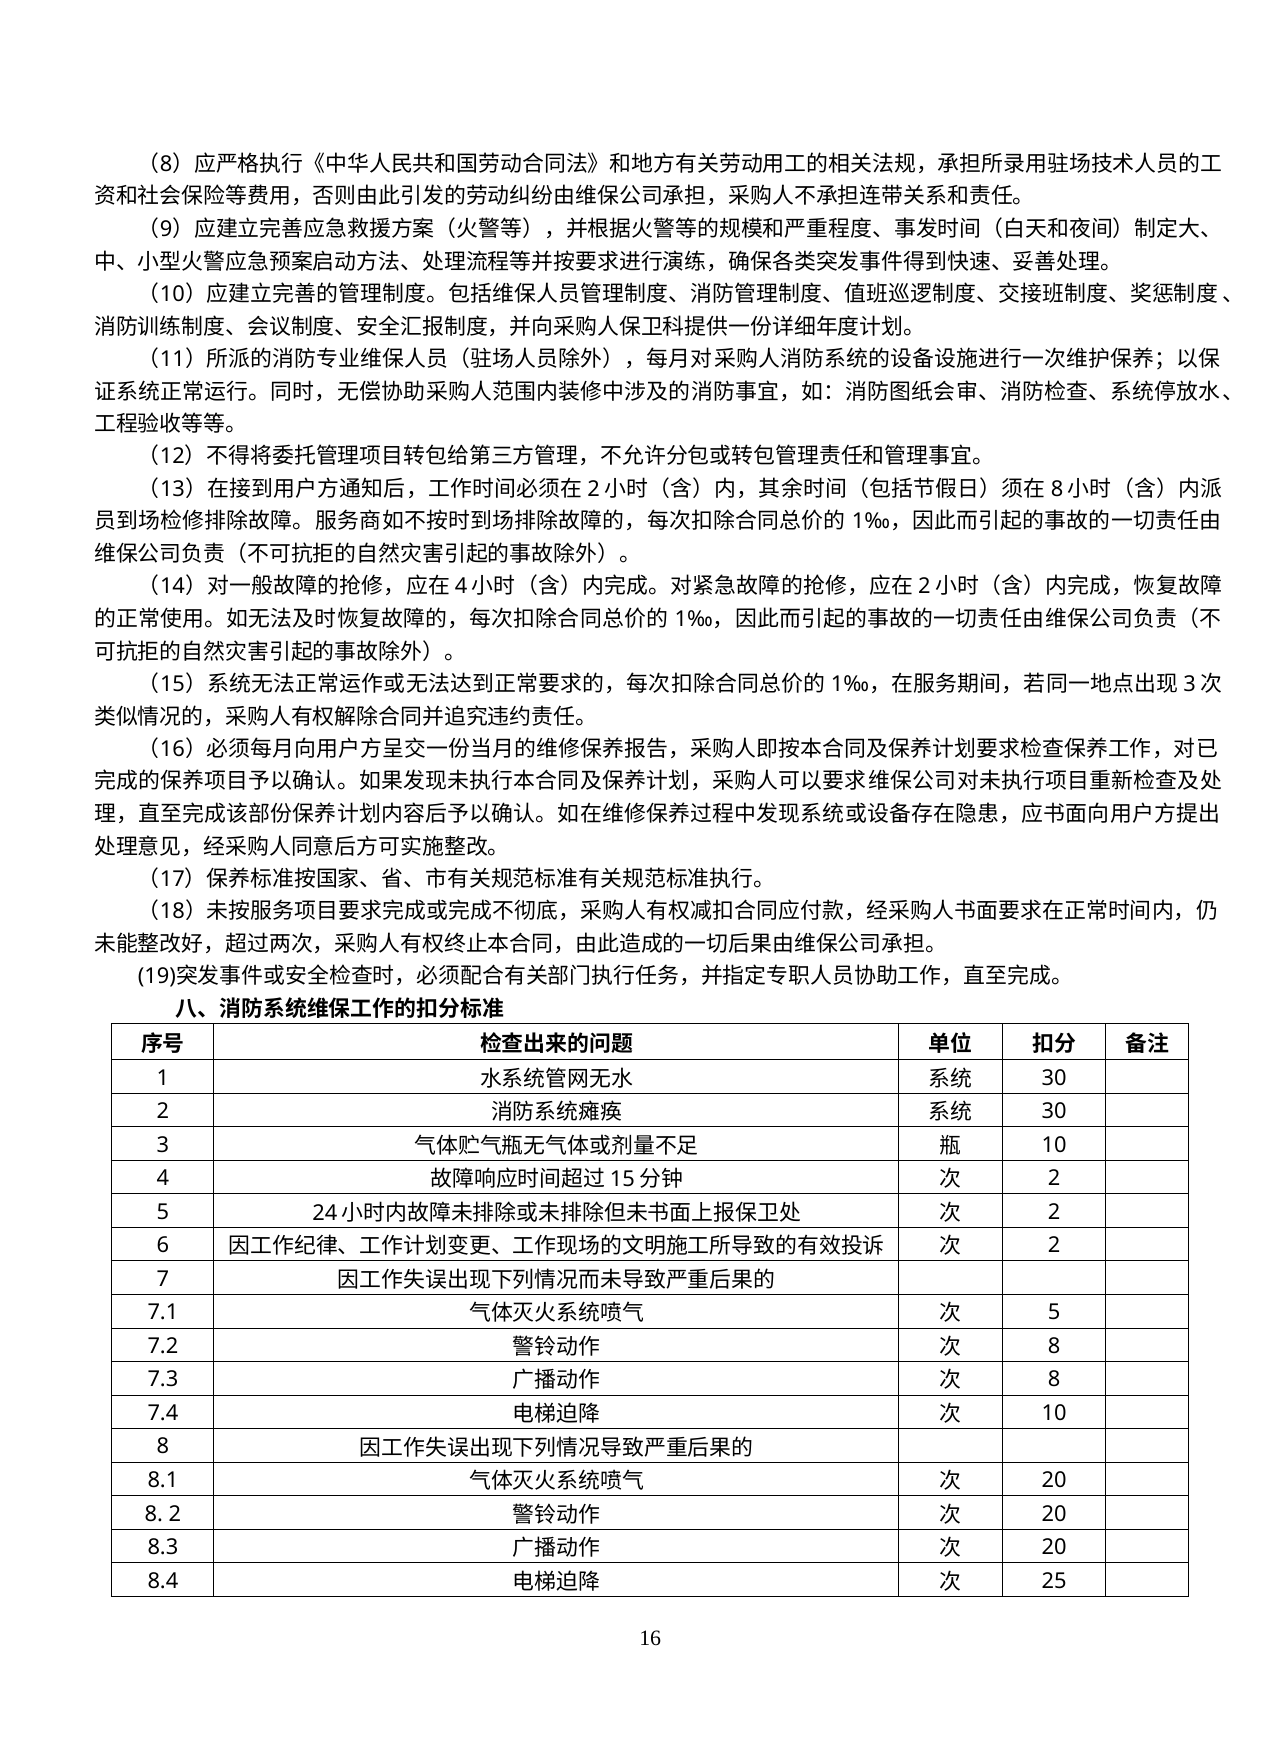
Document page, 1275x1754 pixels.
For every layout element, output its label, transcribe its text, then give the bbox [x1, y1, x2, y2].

table_cell [899, 1429, 1002, 1462]
table_cell [1106, 1530, 1188, 1562]
table_cell [1106, 1429, 1188, 1462]
table_cell 因工作失误出现下列情况导致严重后果的 [214, 1429, 898, 1462]
table_cell 次 [899, 1563, 1002, 1596]
table_cell [1106, 1295, 1188, 1327]
table_cell [1106, 1161, 1188, 1193]
table_cell [899, 1261, 1002, 1294]
table_header 序号 [112, 1024, 213, 1059]
table_cell [1106, 1563, 1188, 1596]
table_cell [1106, 1496, 1188, 1529]
table_cell 次 [899, 1530, 1002, 1562]
table_cell 20 [1003, 1496, 1105, 1529]
text （14）对一般故障的抢修，应在4小时（含）内完成。对紧急故障的抢修，应在2小时（含）内完成，恢复故障的正常使用。如无法及时恢复故障的，每次扣除合同总价的1‰，因此而引起的事故的一切责任由维保公司负责（不可抗拒的自然灾害引起的事故除外）。 [94, 568, 1222, 666]
table_cell 8 [1003, 1362, 1105, 1394]
table_cell [1106, 1127, 1188, 1160]
table_cell 7.2 [112, 1329, 213, 1361]
text （11）所派的消防专业维保人员（驻场人员除外），每月对采购人消防系统的设备设施进行一次维护保养；以保证系统正常运行。同时，无偿协助采购人范围内装修中涉及的消防事宜，如：消防图纸会审、消防检查、系统停放水、工程验收等等。 [94, 341, 1222, 438]
table_cell 警铃动作 [214, 1496, 898, 1529]
table_cell [1106, 1261, 1188, 1294]
table_cell 7 [112, 1261, 213, 1294]
table_cell 消防系统瘫痪 [214, 1094, 898, 1126]
text （15）系统无法正常运作或无法达到正常要求的，每次扣除合同总价的1‰，在服务期间，若同一地点出现3次类似情况的，采购人有权解除合同并追究违约责任。 [94, 666, 1222, 731]
table_cell 瓶 [899, 1127, 1002, 1160]
table_cell 次 [899, 1362, 1002, 1394]
table_cell 4 [112, 1161, 213, 1193]
table_cell 系统 [899, 1094, 1002, 1126]
table_cell 8.1 [112, 1463, 213, 1495]
table_cell 广播动作 [214, 1362, 898, 1394]
table_cell [1106, 1463, 1188, 1495]
table_cell 因工作纪律、工作计划变更、工作现场的文明施工所导致的有效投诉 [214, 1228, 898, 1260]
text (19)突发事件或安全检查时，必须配合有关部门执行任务，并指定专职人员协助工作，直至完成。 [94, 958, 1222, 991]
table_cell 7.3 [112, 1362, 213, 1394]
table_cell 系统 [899, 1060, 1002, 1093]
table_cell [1106, 1228, 1188, 1260]
table_cell 2 [1003, 1228, 1105, 1260]
table_cell 25 [1003, 1563, 1105, 1596]
table_cell 24小时内故障未排除或未排除但未书面上报保卫处 [214, 1194, 898, 1227]
table_cell 30 [1003, 1060, 1105, 1093]
table_cell 20 [1003, 1463, 1105, 1495]
table_cell 气体贮气瓶无气体或剂量不足 [214, 1127, 898, 1160]
table_cell [1003, 1261, 1105, 1294]
table_cell 2 [112, 1094, 213, 1126]
text （13）在接到用户方通知后，工作时间必须在2小时（含）内，其余时间（包括节假日）须在8小时（含）内派员到场检修排除故障。服务商如不按时到场排除故障的，每次扣除合同总价的1‰，因此而引起的事故的一切责任由维保公司负责（不可抗拒的自然灾害引起的事故除外）。 [94, 471, 1222, 568]
table_cell 电梯迫降 [214, 1396, 898, 1428]
table_header 检查出来的问题 [214, 1024, 898, 1059]
table_cell 10 [1003, 1396, 1105, 1428]
table_cell 气体灭火系统喷气 [214, 1295, 898, 1327]
text （10）应建立完善的管理制度。包括维保人员管理制度、消防管理制度、值班巡逻制度、交接班制度、奖惩制度、消防训练制度、会议制度、安全汇报制度，并向采购人保卫科提供一份详细年度计划。 [94, 276, 1222, 341]
table_cell 次 [899, 1228, 1002, 1260]
table_cell 8 [1003, 1329, 1105, 1361]
table_cell 气体灭火系统喷气 [214, 1463, 898, 1495]
table_header 扣分 [1003, 1024, 1105, 1059]
table_cell 3 [112, 1127, 213, 1160]
table_cell 水系统管网无水 [214, 1060, 898, 1093]
table_cell [1106, 1060, 1188, 1093]
table_header 单位 [899, 1024, 1002, 1059]
text （8）应严格执行《中华人民共和国劳动合同法》和地方有关劳动用工的相关法规，承担所录用驻场技术人员的工资和社会保险等费用，否则由此引发的劳动纠纷由维保公司承担，采购人不承担连带关系和责任。 [94, 146, 1222, 211]
table_cell 次 [899, 1295, 1002, 1327]
table_cell 7.1 [112, 1295, 213, 1327]
table_cell [1106, 1194, 1188, 1227]
table_cell 警铃动作 [214, 1329, 898, 1361]
table_cell 2 [1003, 1161, 1105, 1193]
table_cell 次 [899, 1329, 1002, 1361]
table_cell [1106, 1396, 1188, 1428]
table_cell 5 [112, 1194, 213, 1227]
text （18）未按服务项目要求完成或完成不彻底，采购人有权减扣合同应付款，经采购人书面要求在正常时间内，仍未能整改好，超过两次，采购人有权终止本合同，由此造成的一切后果由维保公司承担。 [94, 893, 1222, 958]
table_cell 30 [1003, 1094, 1105, 1126]
text （9）应建立完善应急救援方案（火警等），并根据火警等的规模和严重程度、事发时间（白天和夜间）制定大、中、小型火警应急预案启动方法、处理流程等并按要求进行演练，确保各类突发事件得到快速、妥善处理。 [94, 211, 1222, 276]
text （12）不得将委托管理项目转包给第三方管理，不允许分包或转包管理责任和管理事宜。 [94, 438, 1222, 471]
table_cell 次 [899, 1161, 1002, 1193]
table_cell 广播动作 [214, 1530, 898, 1562]
table_cell [1106, 1329, 1188, 1361]
table_cell 5 [1003, 1295, 1105, 1327]
table_header 备注 [1106, 1024, 1188, 1059]
table_cell 6 [112, 1228, 213, 1260]
table_cell [1106, 1362, 1188, 1394]
table_cell 电梯迫降 [214, 1563, 898, 1596]
table_cell 20 [1003, 1530, 1105, 1562]
table_cell 2 [1003, 1194, 1105, 1227]
table_cell [1003, 1429, 1105, 1462]
table_cell 8.4 [112, 1563, 213, 1596]
text （16）必须每月向用户方呈交一份当月的维修保养报告，采购人即按本合同及保养计划要求检查保养工作，对已完成的保养项目予以确认。如果发现未执行本合同及保养计划，采购人可以要求维保公司对未执行项目重新检查及处理，直至完成该部份保养计划内容后予以确认。如在维修保养过程中发现系统或设备存在隐患，应书面向用户方提出处理意见，经采购人同意后方可实施整改。 [94, 731, 1222, 861]
table_cell 因工作失误出现下列情况而未导致严重后果的 [214, 1261, 898, 1294]
table_cell 8.3 [112, 1530, 213, 1562]
table_cell 10 [1003, 1127, 1105, 1160]
table_cell 次 [899, 1396, 1002, 1428]
table_cell 次 [899, 1463, 1002, 1495]
table_cell 8 [112, 1429, 213, 1462]
table_cell 次 [899, 1496, 1002, 1529]
table_cell [1106, 1094, 1188, 1126]
table_cell 7.4 [112, 1396, 213, 1428]
table_cell 次 [899, 1194, 1002, 1227]
table_cell 1 [112, 1060, 213, 1093]
text （17）保养标准按国家、省、市有关规范标准有关规范标准执行。 [94, 861, 1222, 893]
table_cell 8. 2 [112, 1496, 213, 1529]
table_cell 故障响应时间超过15分钟 [214, 1161, 898, 1193]
text 八、消防系统维保工作的扣分标准 [131, 991, 1169, 1023]
